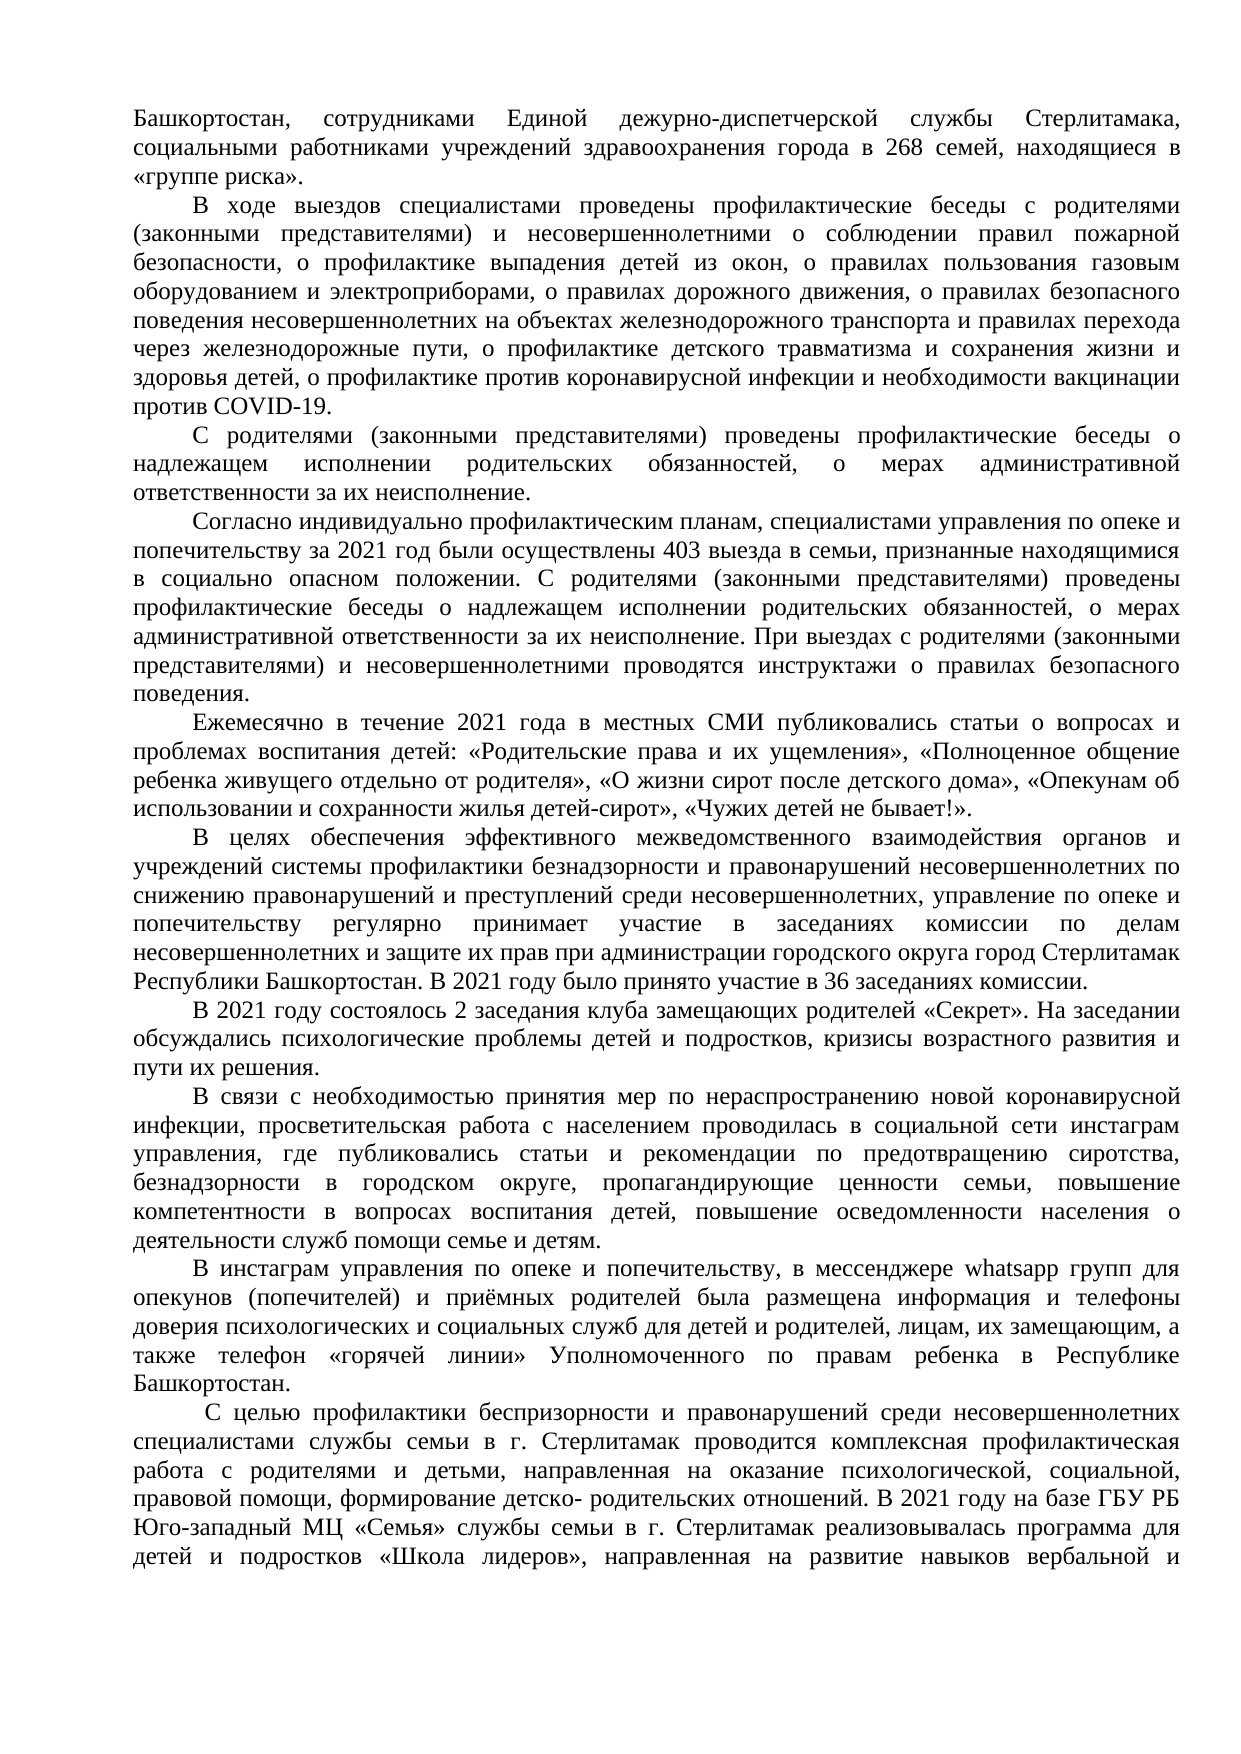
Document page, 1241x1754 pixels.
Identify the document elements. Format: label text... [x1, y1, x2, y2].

text С родителями (законными представителями) проведены профилактические беседы о надлежащем исполнении родительских обязанностей, о мерах административной ответственности за их неисполнение. [133, 420, 1181, 506]
text В целях обеспечения эффективного межведомственного взаимодействия органов и учреждений системы профилактики безнадзорности и правонарушений несовершеннолетних по снижению правонарушений и преступлений среди несовершеннолетних, управление по опеке и попечительству регулярно принимает участие в заседаниях комиссии по делам несовершеннолетних и защите их прав при администрации городского округа город Стерлитамак Республики Башкортостан. В 2021 году было принято участие в 36 заседаниях комиссии. [133, 822, 1181, 995]
text Ежемесячно в течение 2021 года в местных СМИ публиковались статьи о вопросах и проблемах воспитания детей: «Родительские права и их ущемления», «Полноценное общение ребенка живущего отдельно от родителя», «О жизни сирот после детского дома», «Опекунам об использовании и сохранности жилья детей-сирот», «Чужих детей не бывает!». [133, 707, 1181, 822]
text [133, 1397, 1181, 1570]
text В 2021 году состоялось 2 заседания клуба замещающих родителей «Секрет». На заседании обсуждались психологические проблемы детей и подростков, кризисы возрастного развития и пути их решения. [133, 995, 1181, 1081]
text Согласно индивидуально профилактическим планам, специалистами управления по опеке и попечительству за 2021 год были осуществлены 403 выезда в семьи, признанные находящимися в социально опасном положении. С родителями (законными представителями) проведены профилактические беседы о надлежащем исполнении родительских обязанностей, о мерах административной ответственности за их неисполнение. При выездах с родителями (законными представителями) и несовершеннолетними проводятся инструктажи о правилах безопасного поведения. [133, 506, 1181, 707]
text В инстаграм управления по опеке и попечительству, в мессенджере whatsapp групп для опекунов (попечителей) и приёмных родителей была размещена информация и телефоны доверия психологических и социальных служб для детей и родителей, лицам, их замещающим, а также телефон «горячей линии» Уполномоченного по правам ребенка в Республике Башкортостан. [133, 1253, 1181, 1397]
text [133, 103, 1181, 190]
text В ходе выездов специалистами проведены профилактические беседы с родителями (законными представителями) и несовершеннолетними о соблюдении правил пожарной безопасности, о профилактике выпадения детей из окон, о правилах пользования газовым оборудованием и электроприборами, о правилах дорожного движения, о правилах безопасного поведения несовершеннолетних на объектах железнодорожного транспорта и правилах перехода через железнодорожные пути, о профилактике детского травматизма и сохранения жизни и здоровья детей, о профилактике против коронавирусной инфекции и необходимости вакцинации против COVID-19. [133, 190, 1181, 420]
text В связи с необходимостью принятия мер по нераспространению новой коронавирусной инфекции, просветительская работа с населением проводилась в социальной сети инстаграм управления, где публиковались статьи и рекомендации по предотвращению сиротства, безнадзорности в городском округе, пропагандирующие ценности семьи, повышение компетентности в вопросах воспитания детей, повышение осведомленности населения о деятельности служб помощи семье и детям. [133, 1081, 1181, 1253]
